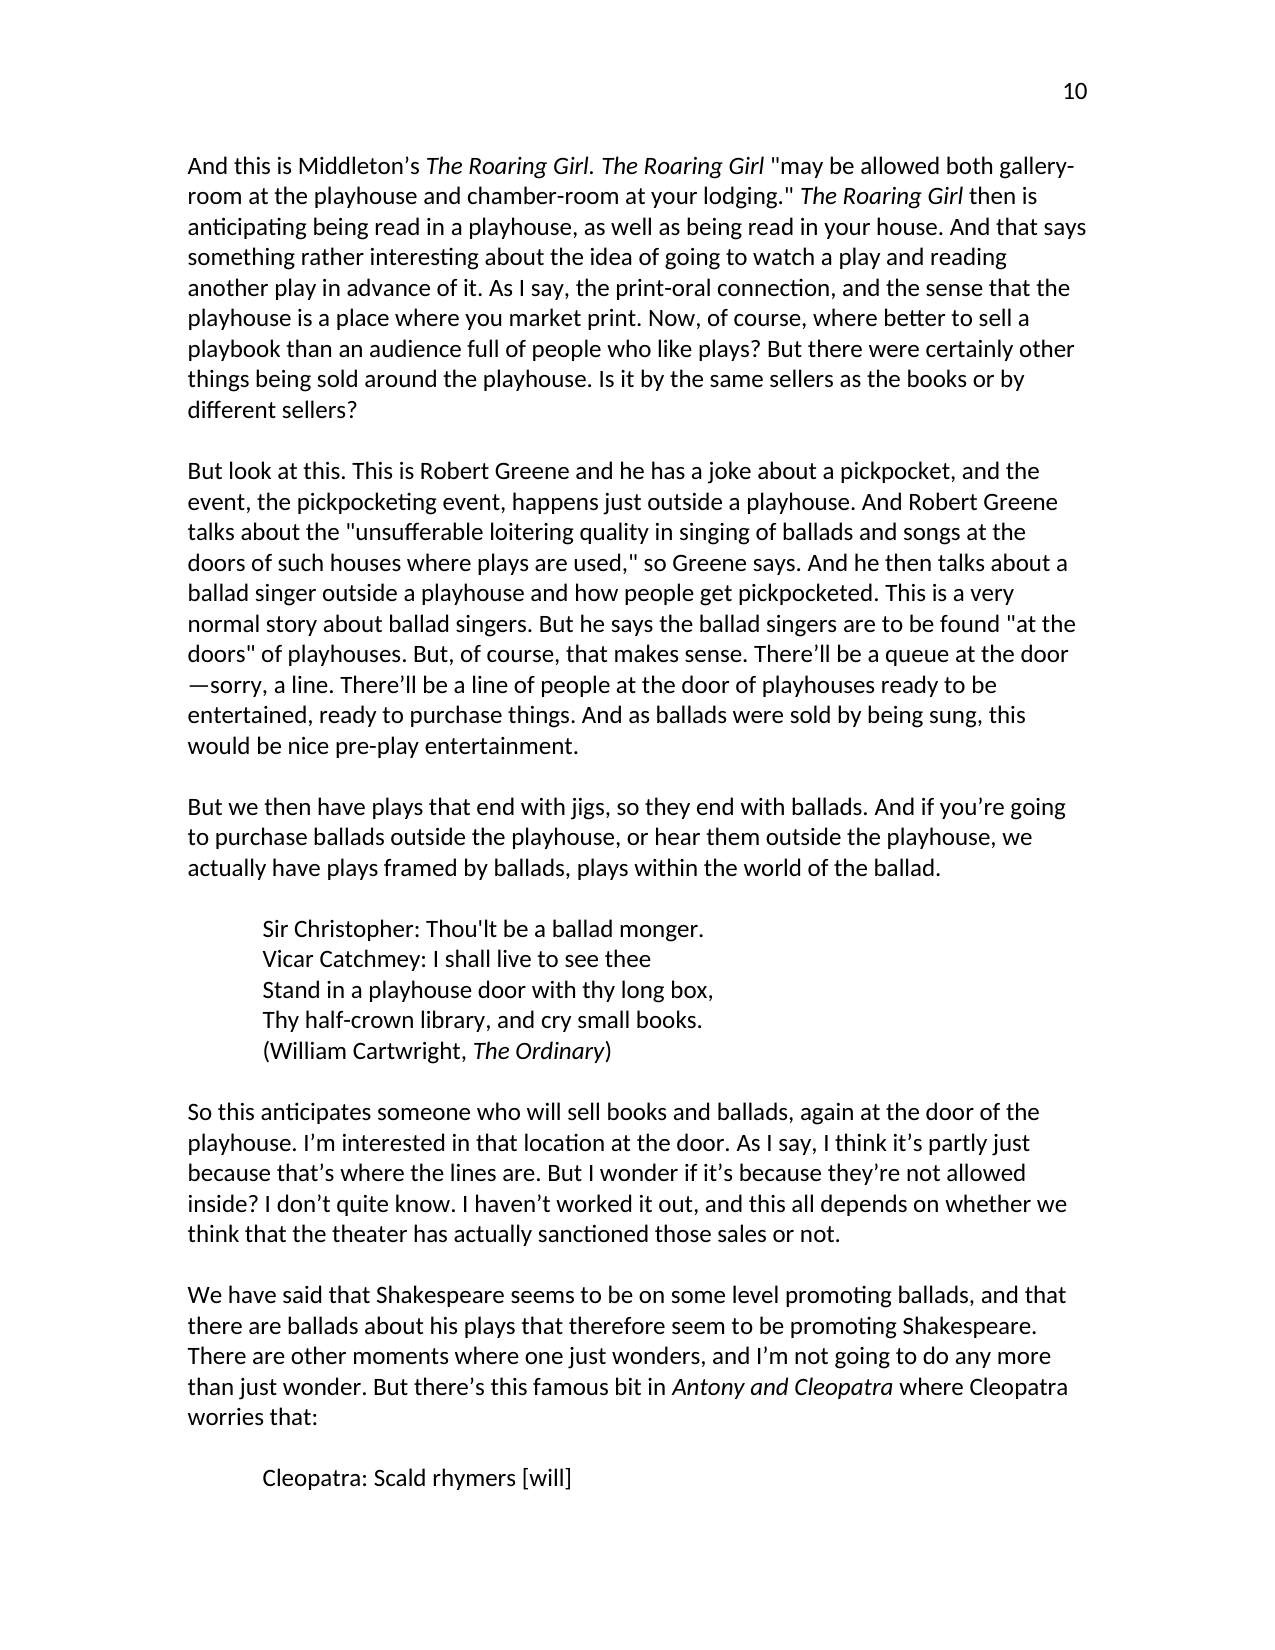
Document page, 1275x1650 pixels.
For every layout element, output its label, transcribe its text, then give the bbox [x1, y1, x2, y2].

text We have said that Shakespeare seems to be on some level promoting ballads, and that there are ballads about his plays that therefore seem to be promoting Shakespeare. There are other moments where one just wonders, and I’m not going to do any more than just wonder. But there’s this famous bit in Antony and Cleopatra where Cleopatra worries that: [187, 1279, 1087, 1432]
text So this anticipates someone who will sell books and ballads, again at the door of the playhouse. I’m interested in that location at the door. As I say, I think it’s partly just because that’s where the lines are. But I wonder if it’s because they’re not allowed inside? I don’t quite know. I haven’t worked it out, and this all depends on whether we think that the theater has actually sanctioned those sales or not. [187, 1096, 1087, 1249]
text Sir Christopher: Thou'lt be a ballad monger. [262, 913, 1087, 943]
text Thy half-crown library, and cry small books. [262, 1004, 1087, 1035]
text Stand in a playhouse door with thy long box, [262, 974, 1087, 1004]
text And this is Middleton’s The Roaring Girl. The Roaring Girl "may be allowed both gallery-room at the playhouse and chamber-room at your lodging." The Roaring Girl then is anticipating being read in a playhouse, as well as being read in your house. And that says something rather interesting about the idea of going to watch a play and reading another play in advance of it. As I say, the print-oral connection, and the sense that the playhouse is a place where you market print. Now, of course, where better to sell a playbook than an audience full of people who like plays? But there were certainly other things being sold around the playhouse. Is it by the same sellers as the books or by different sellers? [187, 150, 1087, 425]
text But we then have plays that end with jigs, so they end with ballads. And if you’re going to purchase ballads outside the playhouse, or hear them outside the playhouse, we actually have plays framed by ballads, plays within the world of the ballad. [187, 791, 1087, 882]
text (William Cartwright, The Ordinary) [262, 1035, 1087, 1066]
text But look at this. This is Robert Greene and he has a joke about a pickpocket, and the event, the pickpocketing event, happens just outside a playhouse. And Robert Greene talks about the "unsufferable loitering quality in singing of ballads and songs at the doors of such houses where plays are used," so Greene says. And he then talks about a ballad singer outside a playhouse and how people get pickpocketed. This is a very normal story about ballad singers. But he says the ballad singers are to be found "at the doors" of playhouses. But, of course, that makes sense. There’ll be a queue at the door—sorry, a line. There’ll be a line of people at the door of playhouses ready to be entertained, ready to purchase things. And as ballads were sold by being sung, this would be nice pre-play entertainment. [187, 455, 1087, 760]
text Cleopatra: Scald rhymers [will] [262, 1462, 1087, 1493]
text Vicar Catchmey: I shall live to see thee [262, 943, 1087, 974]
